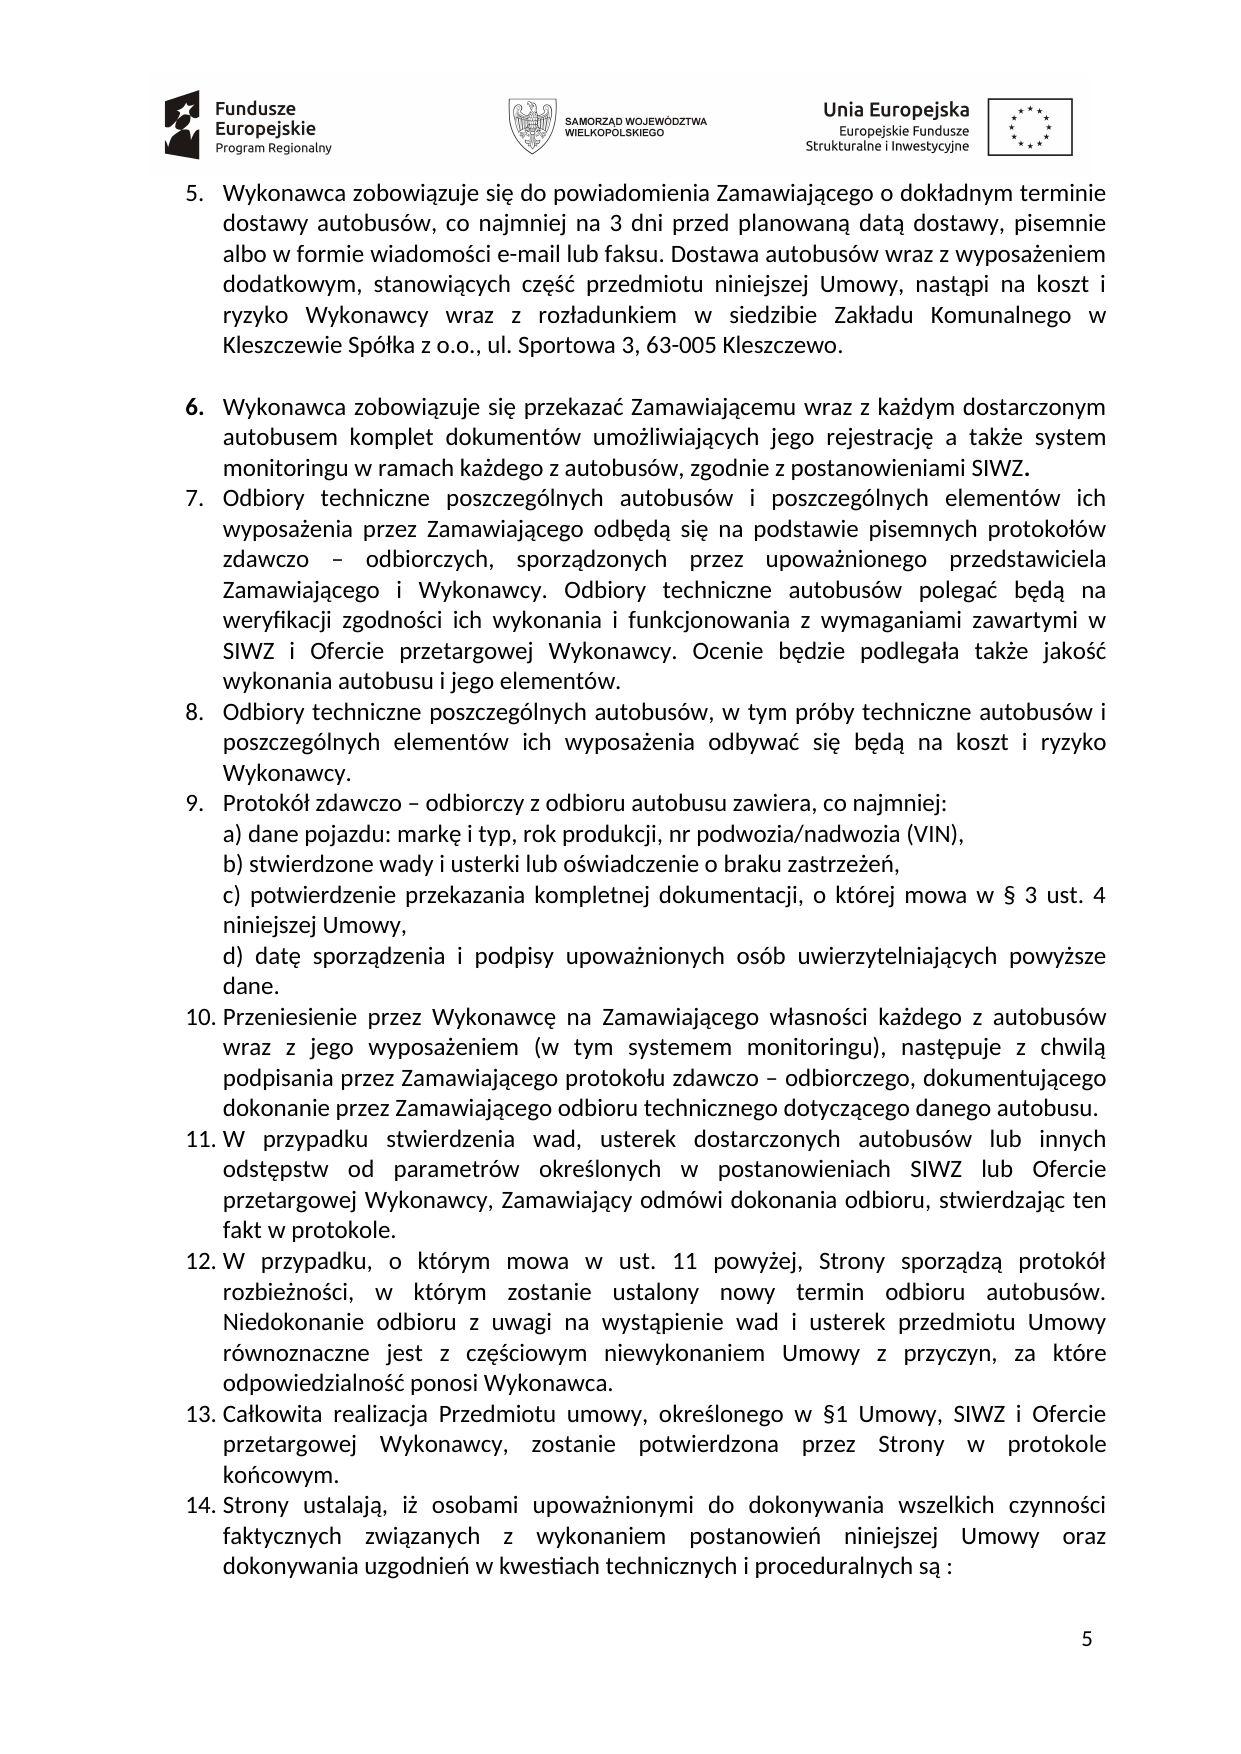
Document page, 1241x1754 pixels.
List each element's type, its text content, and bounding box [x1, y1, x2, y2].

list W przypadku stwierdzenia wad, usterek dostarczonych autobusów lub innych odstępstw od parametrów określonych w postanowieniach SIWZ lub Ofercie przetargowej Wykonawcy, Zamawiający odmówi dokonania odbioru, stwierdzając ten fakt w protokole. [185, 1123, 1107, 1245]
list Całkowita realizacja Przedmiotu umowy, określonego w §1 Umowy, SIWZ i Ofercie przetargowej Wykonawcy, zostanie potwierdzona przez Strony w protokole końcowym. [185, 1398, 1107, 1489]
list Przeniesienie przez Wykonawcę na Zamawiającego własności każdego z autobusów wraz z jego wyposażeniem (w tym systemem monitoringu), następuje z chwilą podpisania przez Zamawiającego protokołu zdawczo – odbiorczego, dokumentującego dokonanie przez Zamawiającego odbioru technicznego dotyczącego danego autobusu. [185, 1001, 1107, 1123]
list Odbiory techniczne poszczególnych autobusów, w tym próby techniczne autobusów i poszczególnych elementów ich wyposażenia odbywać się będą na koszt i ryzyko Wykonawcy. [185, 696, 1107, 787]
list Strony ustalają, iż osobami upoważnionymi do dokonywania wszelkich czynności faktycznych związanych z wykonaniem postanowień niniejszej Umowy oraz dokonywania uzgodnień w kwestiach technicznych i proceduralnych są : [185, 1489, 1107, 1581]
list a) dane pojazdu: markę i typ, rok produkcji, nr podwozia/nadwozia (VIN), [223, 818, 1107, 848]
list Wykonawca zobowiązuje się przekazać Zamawiającemu wraz z każdym dostarczonym autobusem komplet dokumentów umożliwiających jego rejestrację a także system monitoringu w ramach każdego z autobusów, zgodnie z postanowieniami SIWZ. [185, 391, 1107, 482]
list d) datę sporządzenia i podpisy upoważnionych osób uwierzytelniających powyższe dane. [223, 940, 1107, 1001]
list W przypadku, o którym mowa w ust. 11 powyżej, Strony sporządzą protokół rozbieżności, w którym zostanie ustalony nowy termin odbioru autobusów. Niedokonanie odbioru z uwagi na wystąpienie wad i usterek przedmiotu Umowy równoznaczne jest z częściowym niewykonaniem Umowy z przyczyn, za które odpowiedzialność ponosi Wykonawca. [185, 1245, 1107, 1398]
list Odbiory techniczne poszczególnych autobusów i poszczególnych elementów ich wyposażenia przez Zamawiającego odbędą się na podstawie pisemnych protokołów zdawczo – odbiorczych, sporządzonych przez upoważnionego przedstawiciela Zamawiającego i Wykonawcy. Odbiory techniczne autobusów polegać będą na weryfikacji zgodności ich wykonania i funkcjonowania z wymaganiami zawartymi w SIWZ i Ofercie przetargowej Wykonawcy. Ocenie będzie podlegała także jakość wykonania autobusu i jego elementów. [185, 482, 1107, 696]
list Protokół zdawczo – odbiorczy z odbioru autobusu zawiera, co najmniej: [185, 787, 1107, 818]
list b) stwierdzone wady i usterki lub oświadczenie o braku zastrzeżeń, [223, 848, 1107, 879]
list Wykonawca zobowiązuje się do powiadomienia Zamawiającego o dokładnym terminie dostawy autobusów, co najmniej na 3 dni przed planowaną datą dostawy, pisemnie albo w formie wiadomości e-mail lub faksu. Dostawa autobusów wraz z wyposażeniem dodatkowym, stanowiących część przedmiotu niniejszej Umowy, nastąpi na koszt i ryzyko Wykonawcy wraz z rozładunkiem w siedzibie Zakładu Komunalnego w Kleszczewie Spółka z o.o., ul. Sportowa 3, 63-005 Kleszczewo. [185, 177, 1107, 360]
picture [147, 73, 1091, 177]
list c) potwierdzenie przekazania kompletnej dokumentacji, o której mowa w § 3 ust. 4 niniejszej Umowy, [223, 879, 1107, 940]
